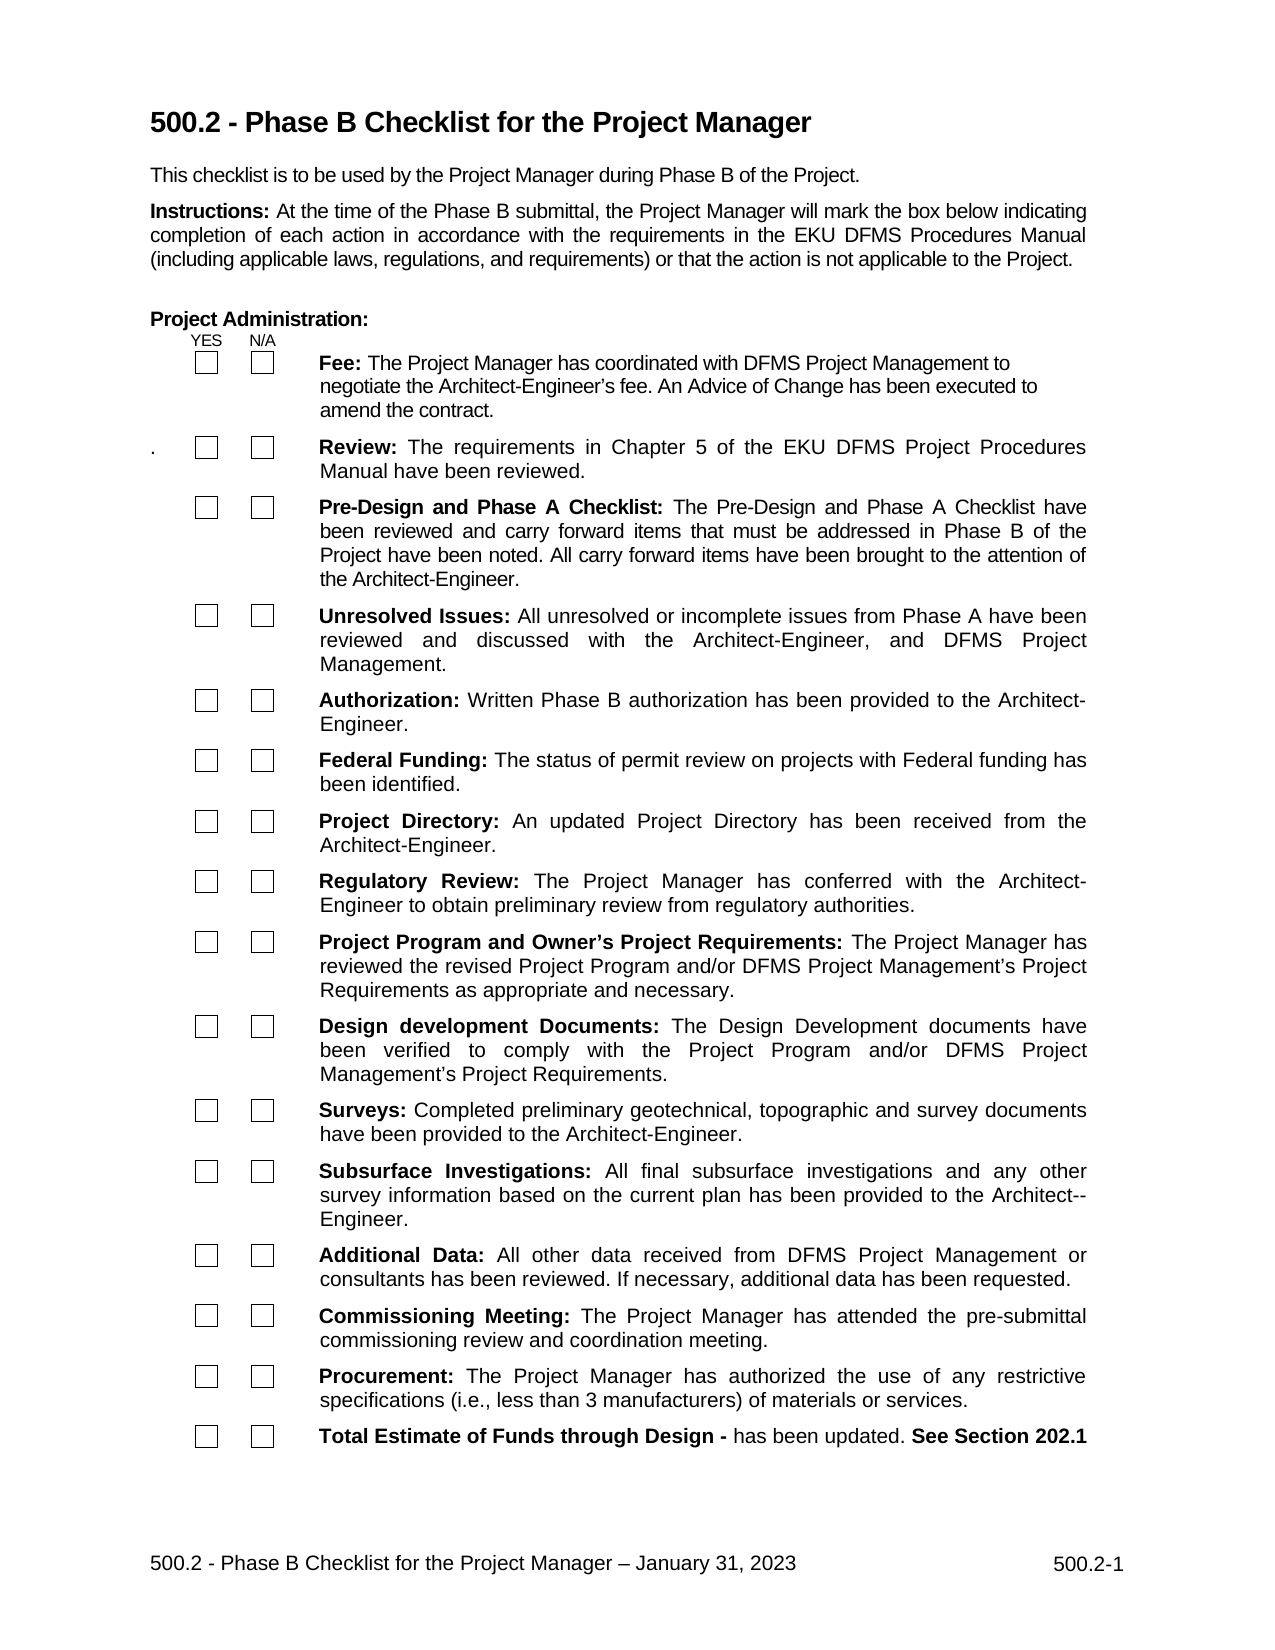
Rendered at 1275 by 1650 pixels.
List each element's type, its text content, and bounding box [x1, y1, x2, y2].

text Project Directory: An updated Project Directory has been received from the Architect-Engineer. [150, 809, 1087, 857]
text Regulatory Review: The Project Manager has conferred with the Architect-Engineer to obtain preliminary review from regulatory authorities. [150, 869, 1087, 917]
text . Review: The requirements in Chapter 5 of the EKU DFMS Project Procedures Manual have been reviewed. [150, 435, 1087, 483]
text Additional Data: All other data received from DFMS Project Management or consultants has been reviewed. If necessary, additional data has been requested. [150, 1243, 1087, 1291]
text Authorization: Written Phase B authorization has been provided to the Architect-Engineer. [150, 688, 1087, 736]
text Subsurface Investigations: All final subsurface investigations and any other survey information based on the current plan has been provided to the Architect--Engineer. [150, 1159, 1087, 1231]
text Project Administration: [150, 307, 1087, 331]
text YES N/A [150, 331, 1087, 350]
text Instructions: At the time of the Phase B submittal, the Project Manager will mark the box below indicating completion of each action in accordance with the requirements in the EKU DFMS Procedures Manual (including applicable laws, regulations, and requirements) or that the action is not applicable to the Project. [150, 199, 1087, 271]
text Procurement: The Project Manager has authorized the use of any restrictive specifications (i.e., less than 3 manufacturers) of materials or services. [150, 1364, 1087, 1412]
text Project Program and Owner’s Project Requirements: The Project Manager has reviewed the revised Project Program and/or DFMS Project Management’s Project Requirements as appropriate and necessary. [150, 929, 1087, 1001]
text 500.2 - Phase B Checklist for the Project Manager [150, 105, 1087, 138]
text Federal Funding: The status of permit review on projects with Federal funding has been identified. [150, 748, 1087, 796]
text Pre-Design and Phase A Checklist: The Pre-Design and Phase A Checklist have been reviewed and carry forward items that must be addressed in Phase B of the Project have been noted. All carry forward items have been brought to the attention of the Architect-Engineer. [150, 495, 1087, 591]
text Fee: The Project Manager has coordinated with DFMS Project Management to negotiate the Architect-Engineer’s fee. An Advice of Change has been executed to amend the contract. [150, 350, 1087, 422]
text This checklist is to be used by the Project Manager during Phase B of the Project. [150, 162, 1087, 186]
text Surveys: Completed preliminary geotechnical, topographic and survey documents have been provided to the Architect-Engineer. [150, 1098, 1087, 1146]
text Commissioning Meeting: The Project Manager has attended the pre-submittal commissioning review and coordination meeting. [150, 1303, 1087, 1351]
text Unresolved Issues: All unresolved or incomplete issues from Phase A have been reviewed and discussed with the Architect-Engineer, and DFMS Project Management. [150, 603, 1087, 675]
text Total Estimate of Funds through Design - has been updated. See Section 202.1 [150, 1424, 1087, 1448]
text Design development Documents: The Design Development documents have been verified to comply with the Project Program and/or DFMS Project Management’s Project Requirements. [150, 1014, 1087, 1086]
